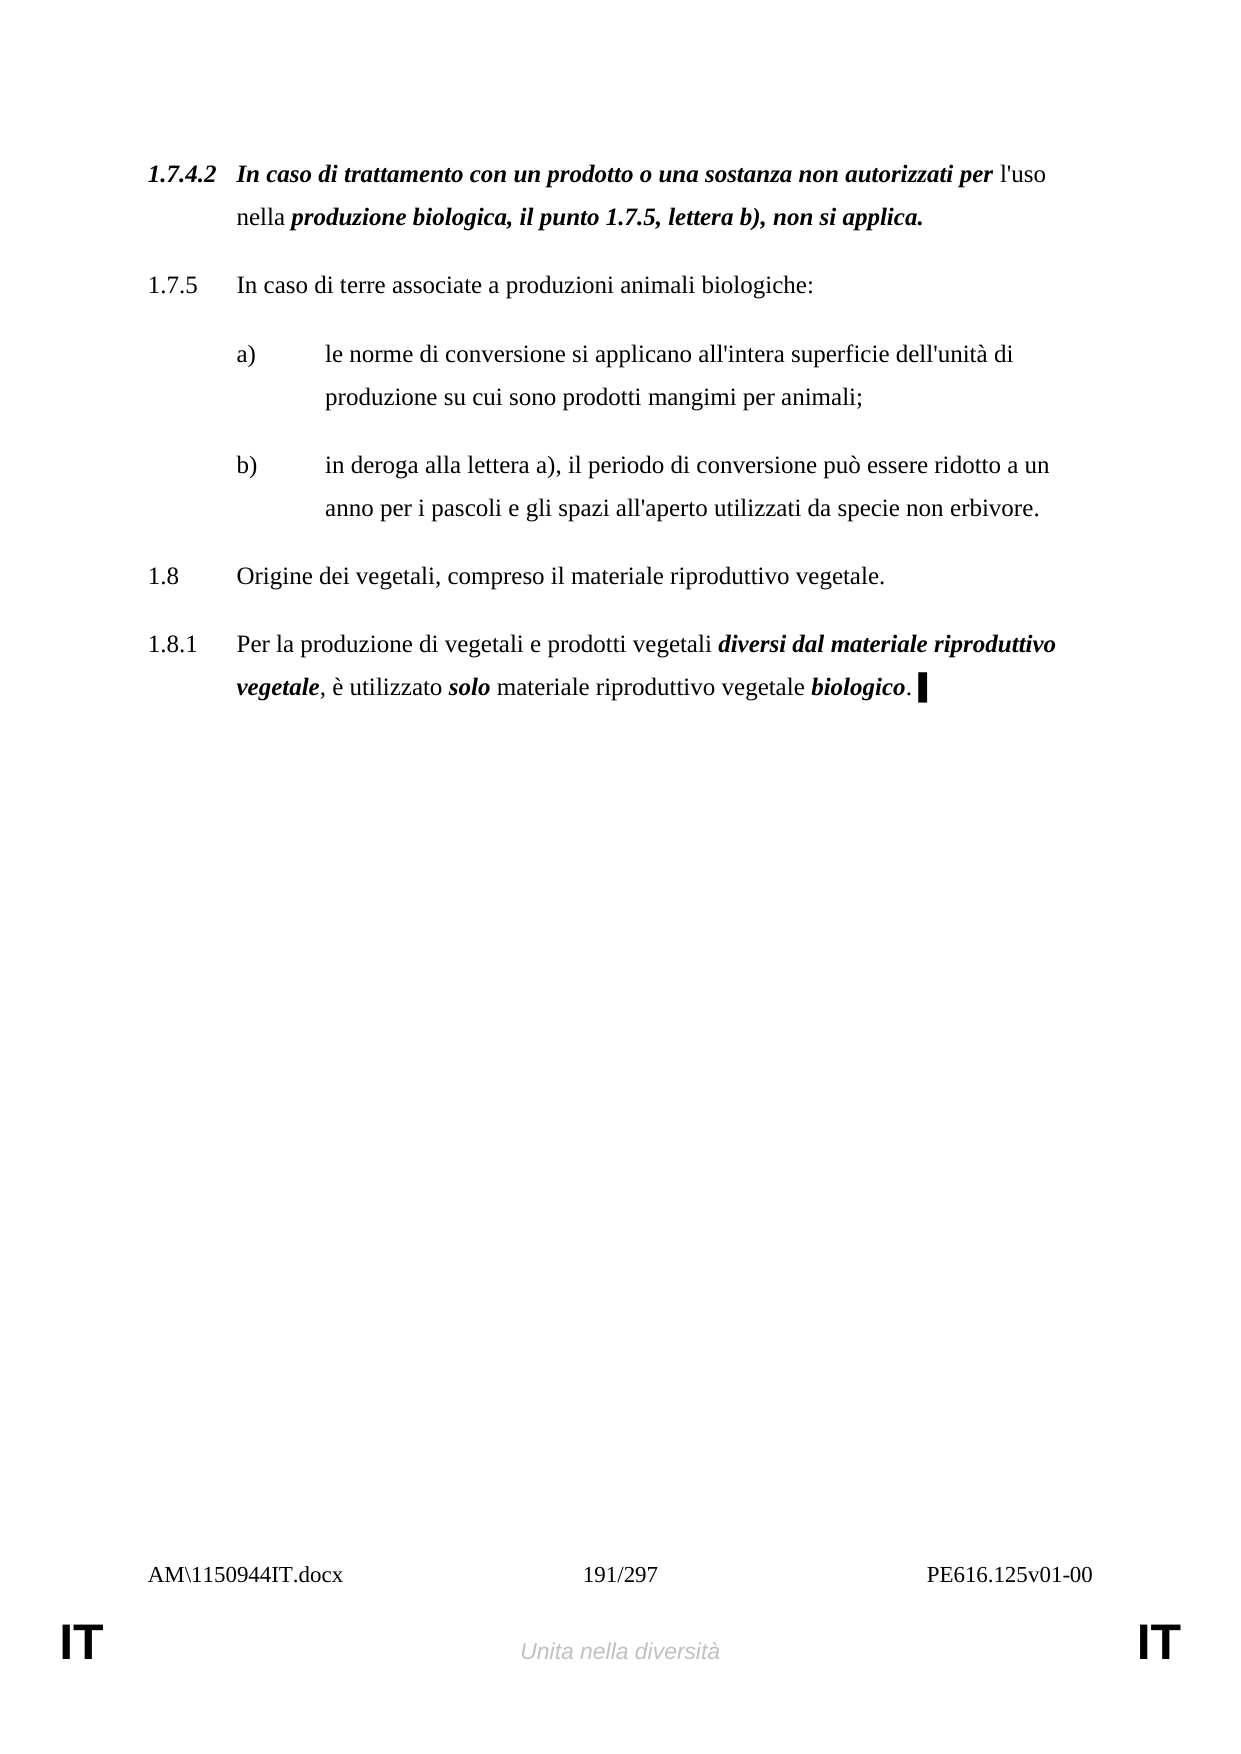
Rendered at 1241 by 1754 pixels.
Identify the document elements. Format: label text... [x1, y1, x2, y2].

text a) le norme di conversione si applicano all'intera superficie dell'unità di produzione su cui sono prodotti mangimi per animali; [236, 339, 1092, 411]
text 1.7.4.2 In caso di trattamento con un prodotto o una sostanza non autorizzati per l'uso nella produzione biologica, il punto 1.7.5, lettera b), non si applica. [148, 159, 1092, 231]
text 1.7.5 In caso di terre associate a produzioni animali biologiche: [148, 271, 1092, 299]
text b) in deroga alla lettera a), il periodo di conversione può essere ridotto a un anno per i pascoli e gli spazi all'aperto utilizzati da specie non erbivore. [236, 450, 1092, 522]
text 1.8.1 Per la produzione di vegetali e prodotti vegetali diversi dal materiale riproduttivo vegetale, è utilizzato solo materiale riproduttivo vegetale biologico. ▌ [148, 629, 1092, 701]
text 1.8 Origine dei vegetali, compreso il materiale riproduttivo vegetale. [148, 561, 1092, 590]
